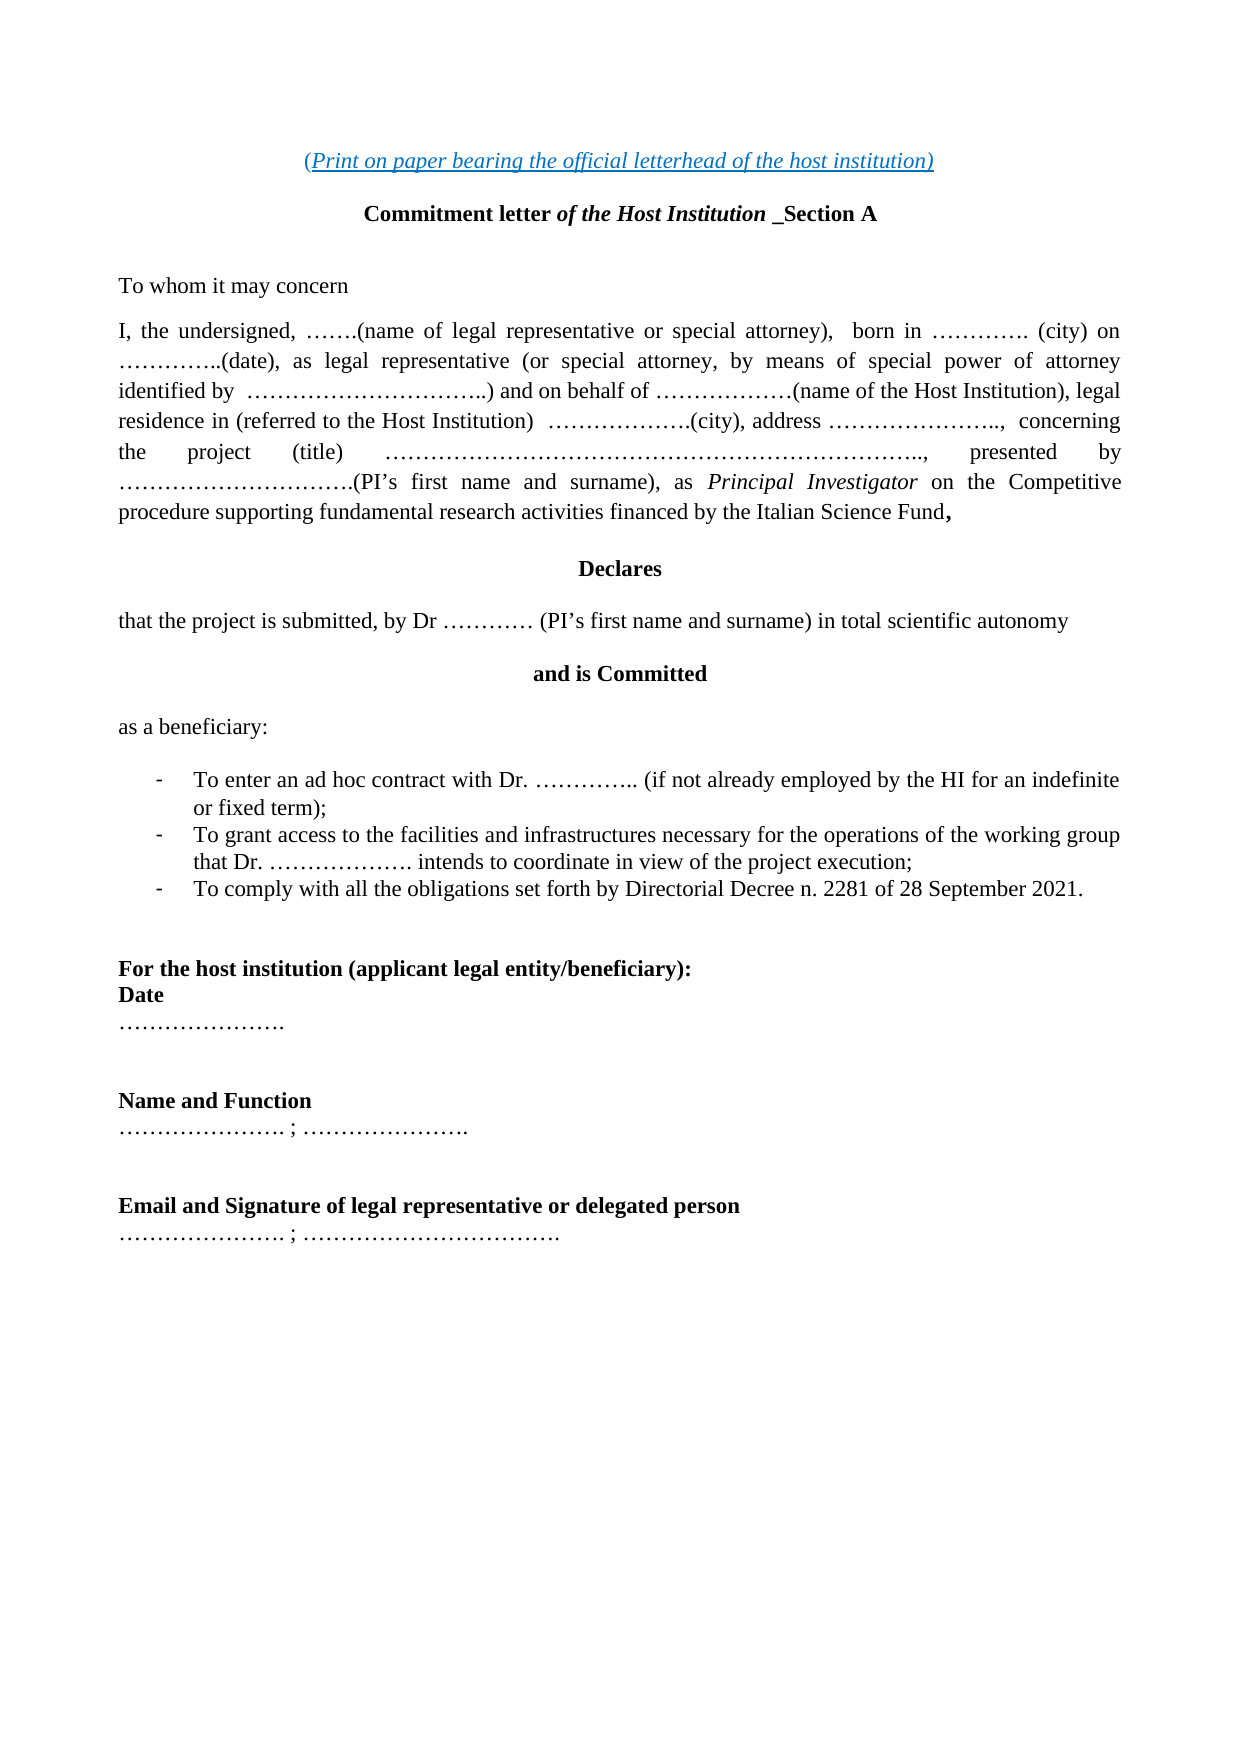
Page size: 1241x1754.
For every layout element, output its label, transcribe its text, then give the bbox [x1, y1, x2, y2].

text Commitment letter of the Host Institution _Section A [118, 200, 1122, 227]
list To enter an ad hoc contract with Dr. ………….. (if not already employed by the HI for an indefinite or fixed term); [156, 766, 1122, 820]
text Name and Function [118, 1087, 1122, 1113]
text Date [118, 981, 1122, 1008]
text …………………. ; ……………………………. [118, 1218, 1122, 1245]
text To whom it may concern [118, 272, 1122, 298]
text …………………. ; …………………. [118, 1113, 1122, 1139]
text (Print on paper bearing the official letterhead of the host institution) [118, 148, 1122, 174]
text and is Committed [118, 660, 1122, 686]
list To grant access to the facilities and infrastructures necessary for the operations of the working group that Dr. ………………. intends to coordinate in view of the project execution; [156, 820, 1122, 874]
text For the host institution (applicant legal entity/beneficiary): [118, 955, 1122, 981]
list To comply with all the obligations set forth by Directorial Decree n. 2281 of 28 September 2021. [156, 874, 1122, 902]
text as a beneficiary: [118, 713, 1122, 739]
text that the project is submitted, by Dr ………… (PI’s first name and surname) in total scientific autonomy [118, 607, 1122, 634]
text Email and Signature of legal representative or delegated person [118, 1192, 1122, 1218]
text I, the undersigned, …….(name of legal representative or special attorney), born in …………. (city) on …………..(date), as legal representative (or special attorney, by means of special power of attorney identified by …………………………..) and on behalf of ………………(name of the Host Institution), legal residence in (referred to the Host Institution) ……………….(city), address ………………….., concerning the project (title) …………………………………………………………….., presented by ………………………….(PI’s first name and surname), as Principal Investigator on the Competitive procedure supporting fundamental research activities financed by the Italian Science Fund, [118, 317, 1122, 524]
text Declares [118, 555, 1122, 581]
text …………………. [118, 1008, 1122, 1034]
